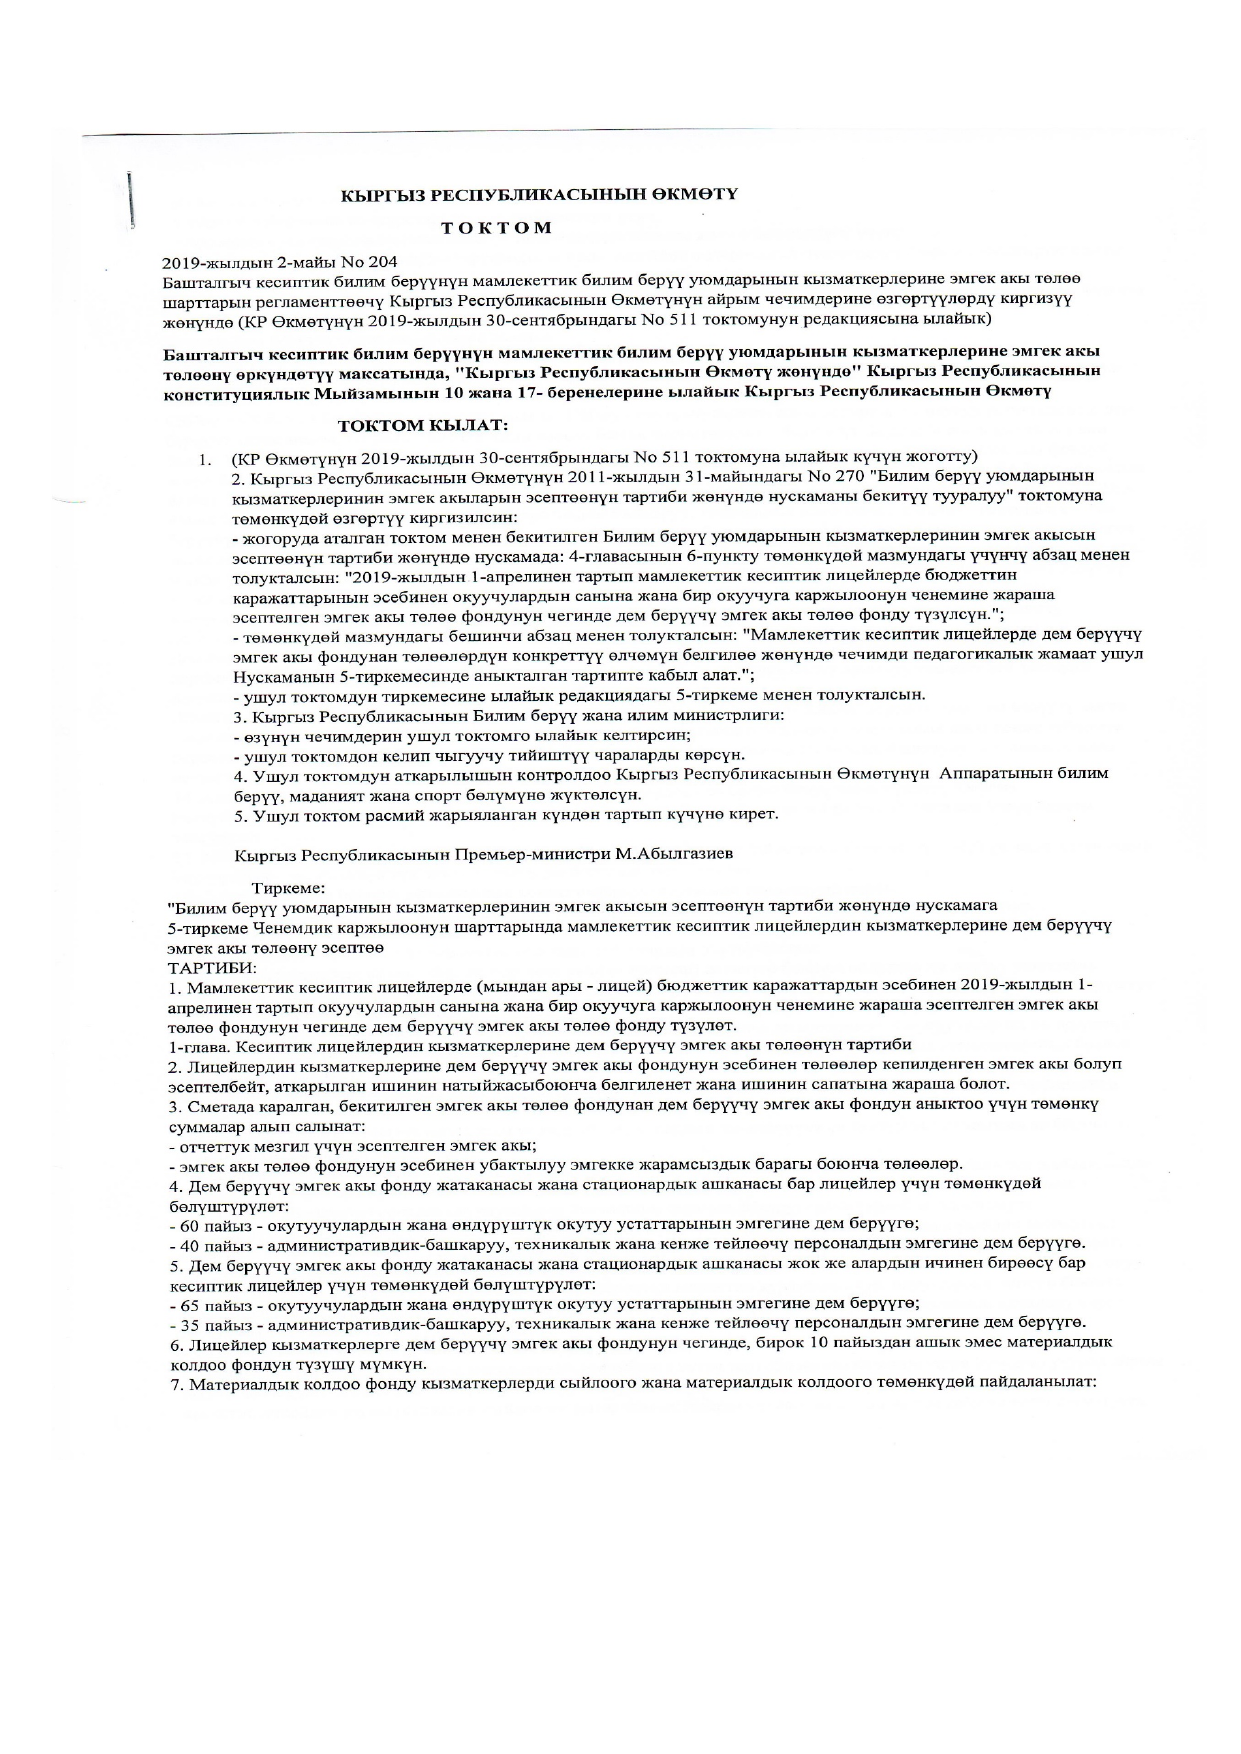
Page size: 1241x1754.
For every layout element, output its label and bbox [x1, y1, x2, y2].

picture [44, 118, 1209, 1460]
